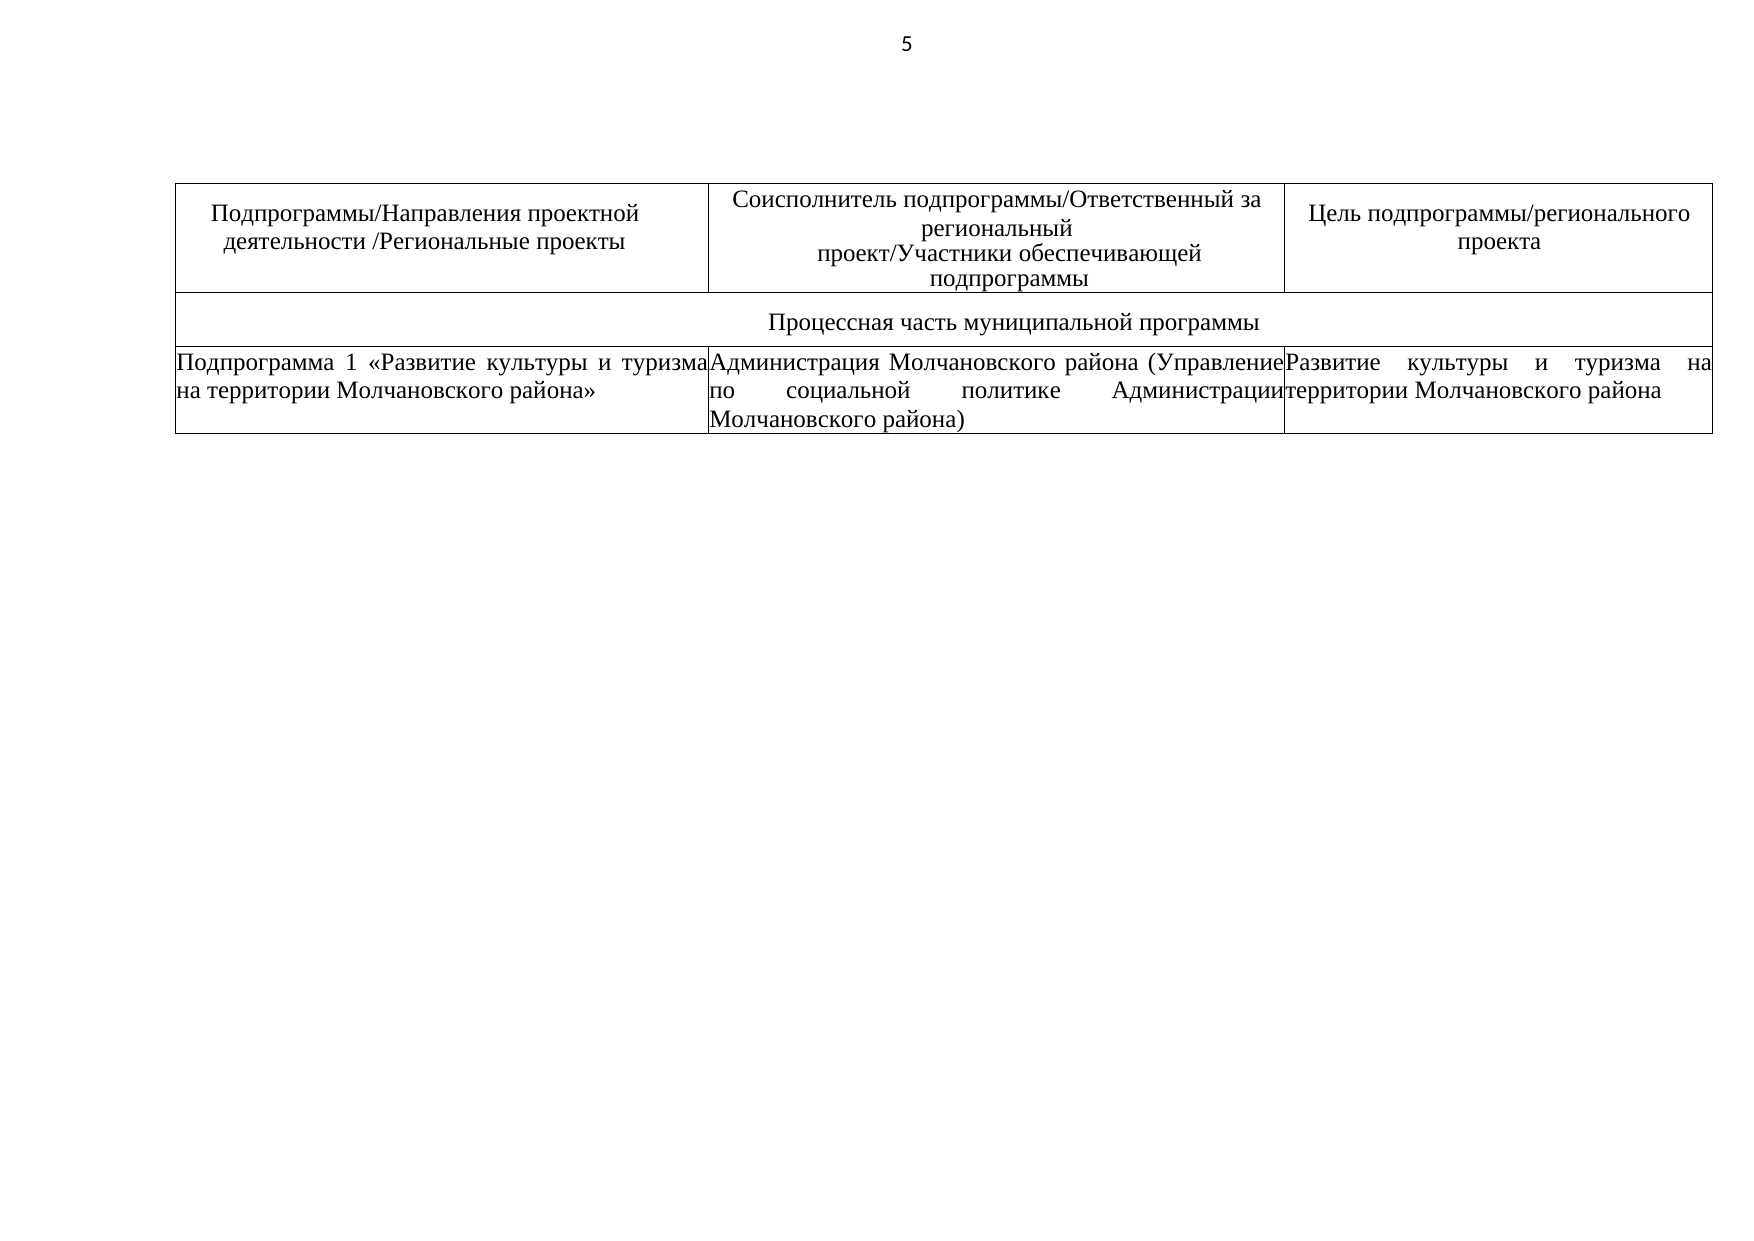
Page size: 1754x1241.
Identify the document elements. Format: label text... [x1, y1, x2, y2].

table_cell Развитие культуры и туризма на территории Молчановского района [1285, 347, 1712, 433]
table_cell Подпрограмма 1 «Развитие культуры и туризма на территории Молчановского района» [176, 347, 708, 433]
table_header Соисполнитель подпрограммы/Ответственный за региональный проект/Участники обеспечивающей подпрограммы [709, 184, 1284, 291]
table_cell Процессная часть муниципальной программы [176, 293, 1712, 346]
table_cell Администрация Молчановского района (Управление по социальной политике Администрации Молчановского района) [709, 347, 1284, 433]
table_header Подпрограммы/Направления проектной деятельности /Региональные проекты [176, 184, 708, 291]
table_header Цель подпрограммы/регионального проекта [1285, 184, 1712, 291]
